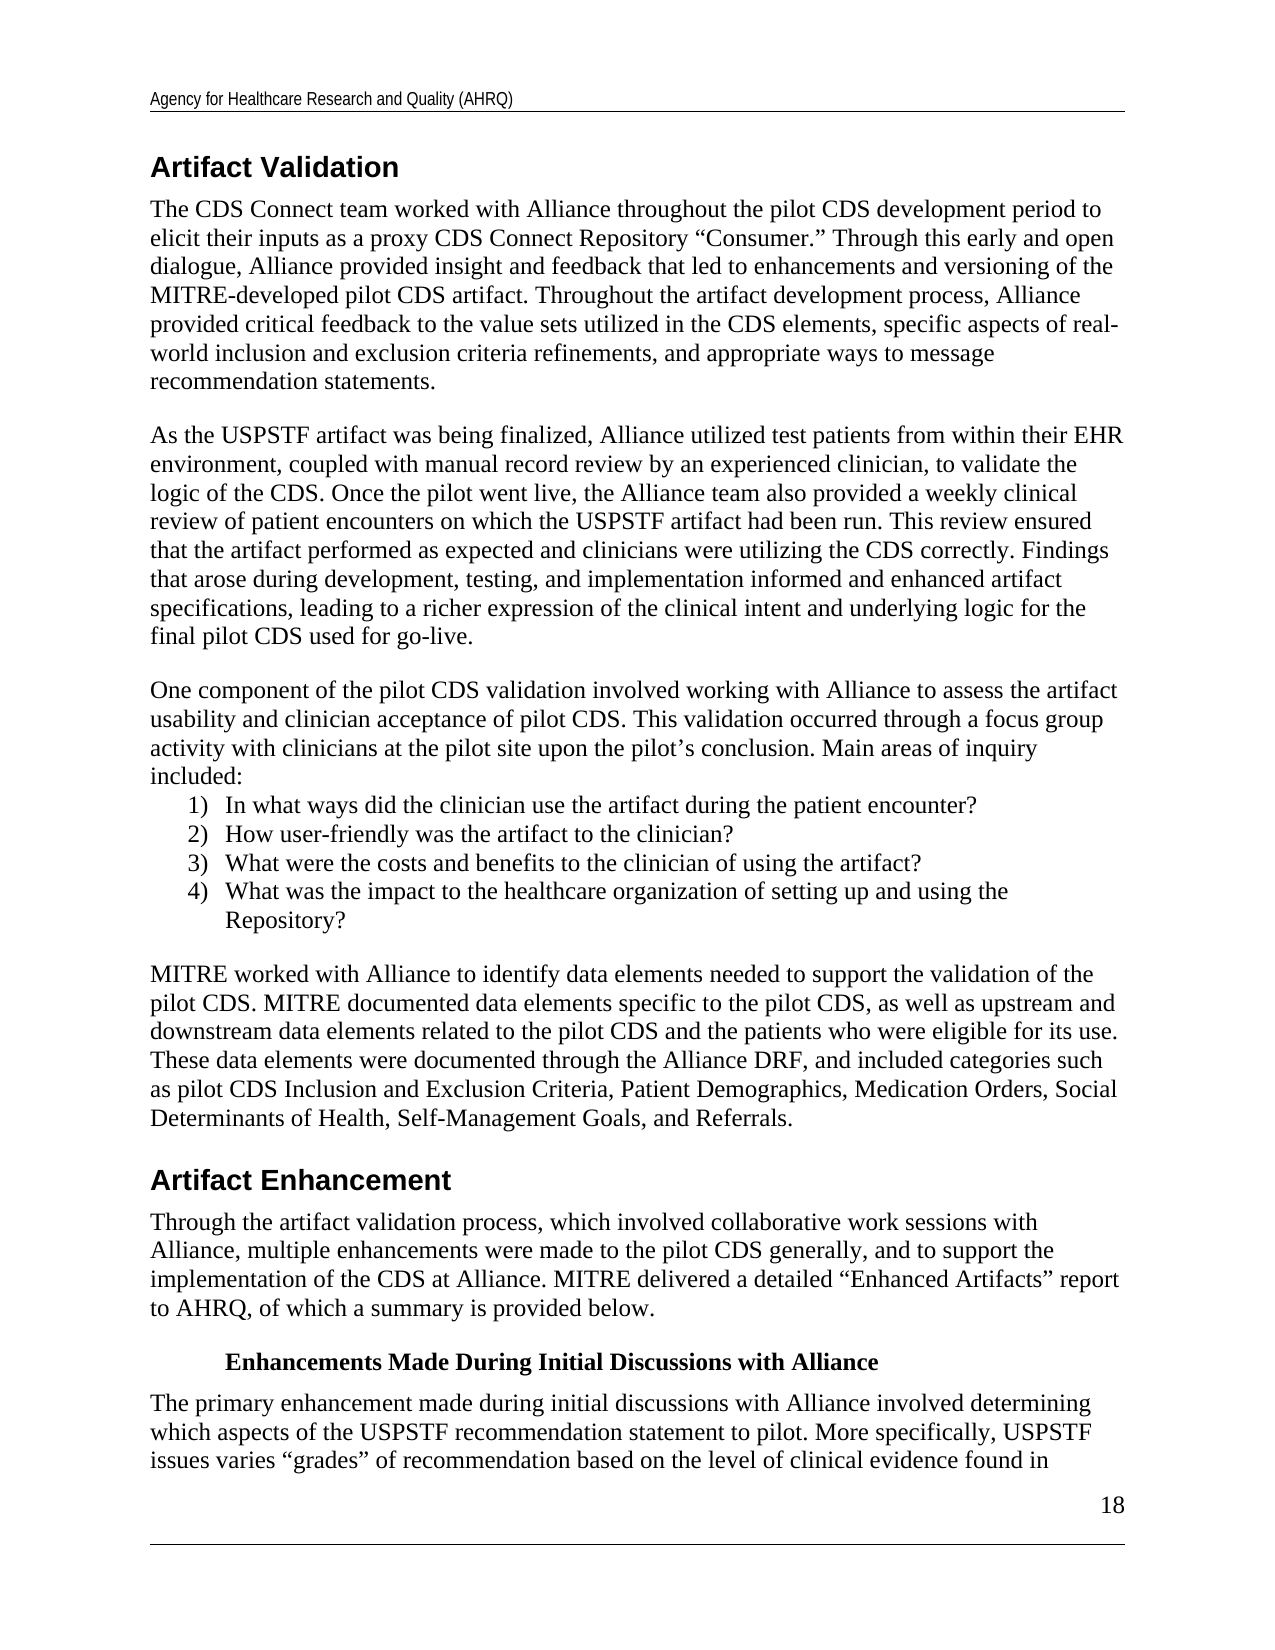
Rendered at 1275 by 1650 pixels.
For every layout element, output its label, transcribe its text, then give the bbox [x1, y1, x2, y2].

subtitle Enhancements Made During Initial Discussions with Alliance [225, 1347, 1125, 1375]
text As the USPSTF artifact was being finalized, Alliance utilized test patients from within their EHR environment, coupled with manual record review by an experienced clinician, to validate the logic of the CDS. Once the pilot went live, the Alliance team also provided a weekly clinical review of patient encounters on which the USPSTF artifact had been run. This review ensured that the artifact performed as expected and clinicians were utilizing the CDS correctly. Findings that arose during development, testing, and implementation informed and enhanced artifact specifications, leading to a richer expression of the clinical intent and underlying logic for the final pilot CDS used for go-live. [150, 420, 1125, 650]
text One component of the pilot CDS validation involved working with Alliance to assess the artifact usability and clinician acceptance of pilot CDS. This validation occurred through a focus group activity with clinicians at the pilot site upon the pilot’s conclusion. Main areas of inquiry included: [150, 675, 1125, 790]
list What were the costs and benefits to the clinician of using the artifact? [187, 848, 1125, 876]
list In what ways did the clinician use the artifact during the patient encounter? [187, 790, 1125, 819]
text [150, 1388, 1125, 1474]
text Through the artifact validation process, which involved collaborative work sessions with Alliance, multiple enhancements were made to the pilot CDS generally, and to support the implementation of the CDS at Alliance. MITRE delivered a detailed “Enhanced Artifacts” report to AHRQ, of which a summary is provided below. [150, 1207, 1125, 1322]
text MITRE worked with Alliance to identify data elements needed to support the validation of the pilot CDS. MITRE documented data elements specific to the pilot CDS, as well as upstream and downstream data elements related to the pilot CDS and the patients who were eligible for its use. These data elements were documented through the Alliance DRF, and included categories such as pilot CDS Inclusion and Exclusion Criteria, Patient Demographics, Medication Orders, Social Determinants of Health, Self-Management Goals, and Referrals. [150, 959, 1125, 1131]
list What was the impact to the healthcare organization of setting up and using the Repository? [187, 876, 1125, 934]
list How user-friendly was the artifact to the clinician? [187, 819, 1125, 848]
subtitle Artifact Enhancement [150, 1163, 1125, 1196]
subtitle Artifact Validation [150, 150, 1125, 183]
text The CDS Connect team worked with Alliance throughout the pilot CDS development period to elicit their inputs as a proxy CDS Connect Repository “Consumer.” Through this early and open dialogue, Alliance provided insight and feedback that led to enhancements and versioning of the MITRE-developed pilot CDS artifact. Throughout the artifact development process, Alliance provided critical feedback to the value sets utilized in the CDS elements, specific aspects of real-world inclusion and exclusion criteria refinements, and appropriate ways to message recommendation statements. [150, 194, 1125, 395]
